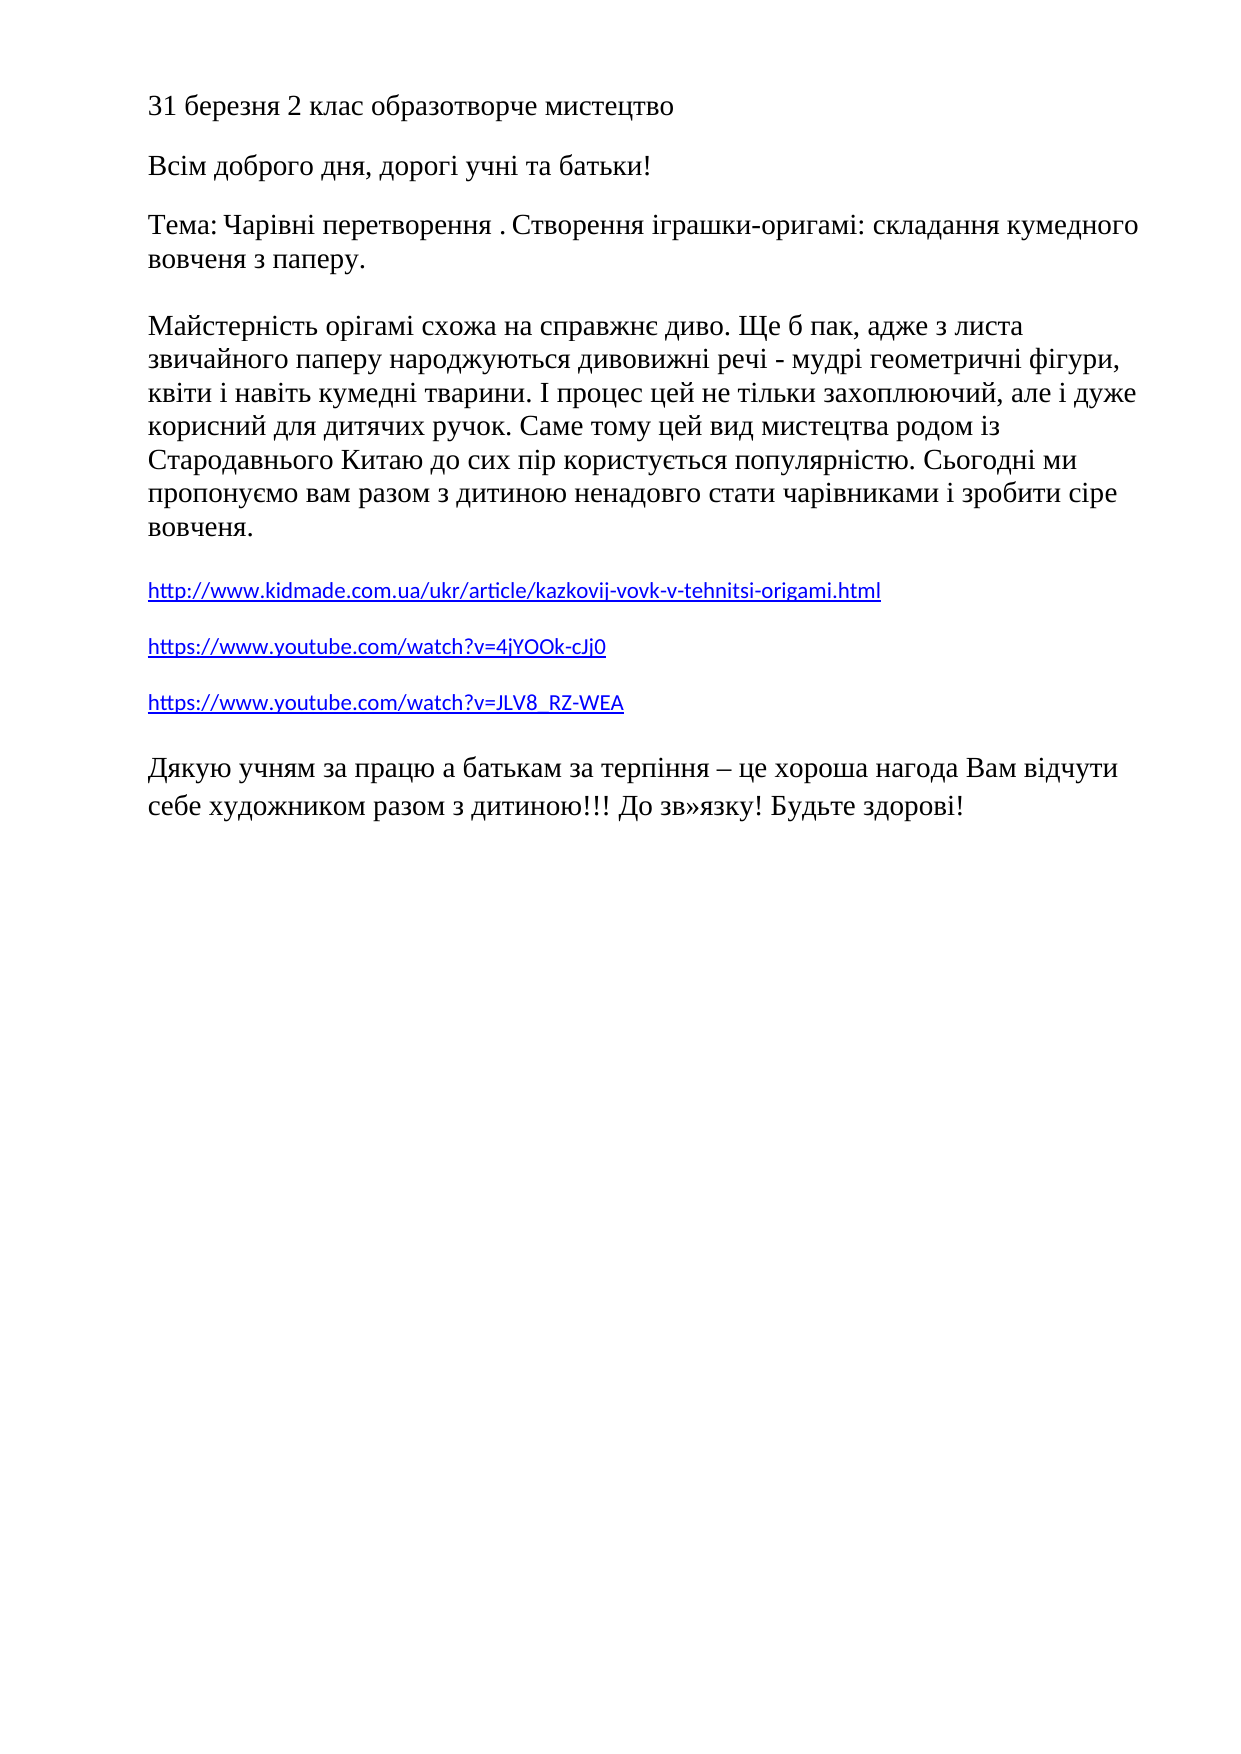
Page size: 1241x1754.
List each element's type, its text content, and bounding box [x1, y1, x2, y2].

text Тема: Чарівні перетворення . Створення іграшки-оригамі: складання кумедного вовченя з паперу. [148, 207, 1152, 274]
text Всім доброго дня, дорогі учні та батьки! [148, 148, 1152, 181]
text http://www.kidmade.com.ua/ukr/article/kazkovij-vovk-v-tehnitsi-origami.html [148, 576, 1152, 604]
text Дякую учням за працю а батькам за терпіння – це хороша нагода Вам відчути себе художником разом з дитиною!!! До зв»язку! Будьте здорові! [148, 750, 1152, 822]
text https://www.youtube.com/watch?v=JLV8_RZ-WEA [148, 688, 1152, 716]
text Майстерність орігамі схожа на справжнє диво. Ще б пак, адже з листа звичайного паперу народжуються дивовижні речі - мудрі геометричні фігури, квіти і навіть кумедні тварини. І процес цей не тільки захоплюючий, але і дуже корисний для дитячих ручок. Саме тому цей вид мистецтва родом із Стародавнього Китаю до сих пір користується популярністю. Сьогодні ми пропонуємо вам разом з дитиною ненадовго стати чарівниками і зробити сіре вовченя. [148, 308, 1152, 543]
text 31 березня 2 клас образотворче мистецтво [148, 88, 1152, 122]
text https://www.youtube.com/watch?v=4jYOOk-cJj0 [148, 632, 1152, 660]
